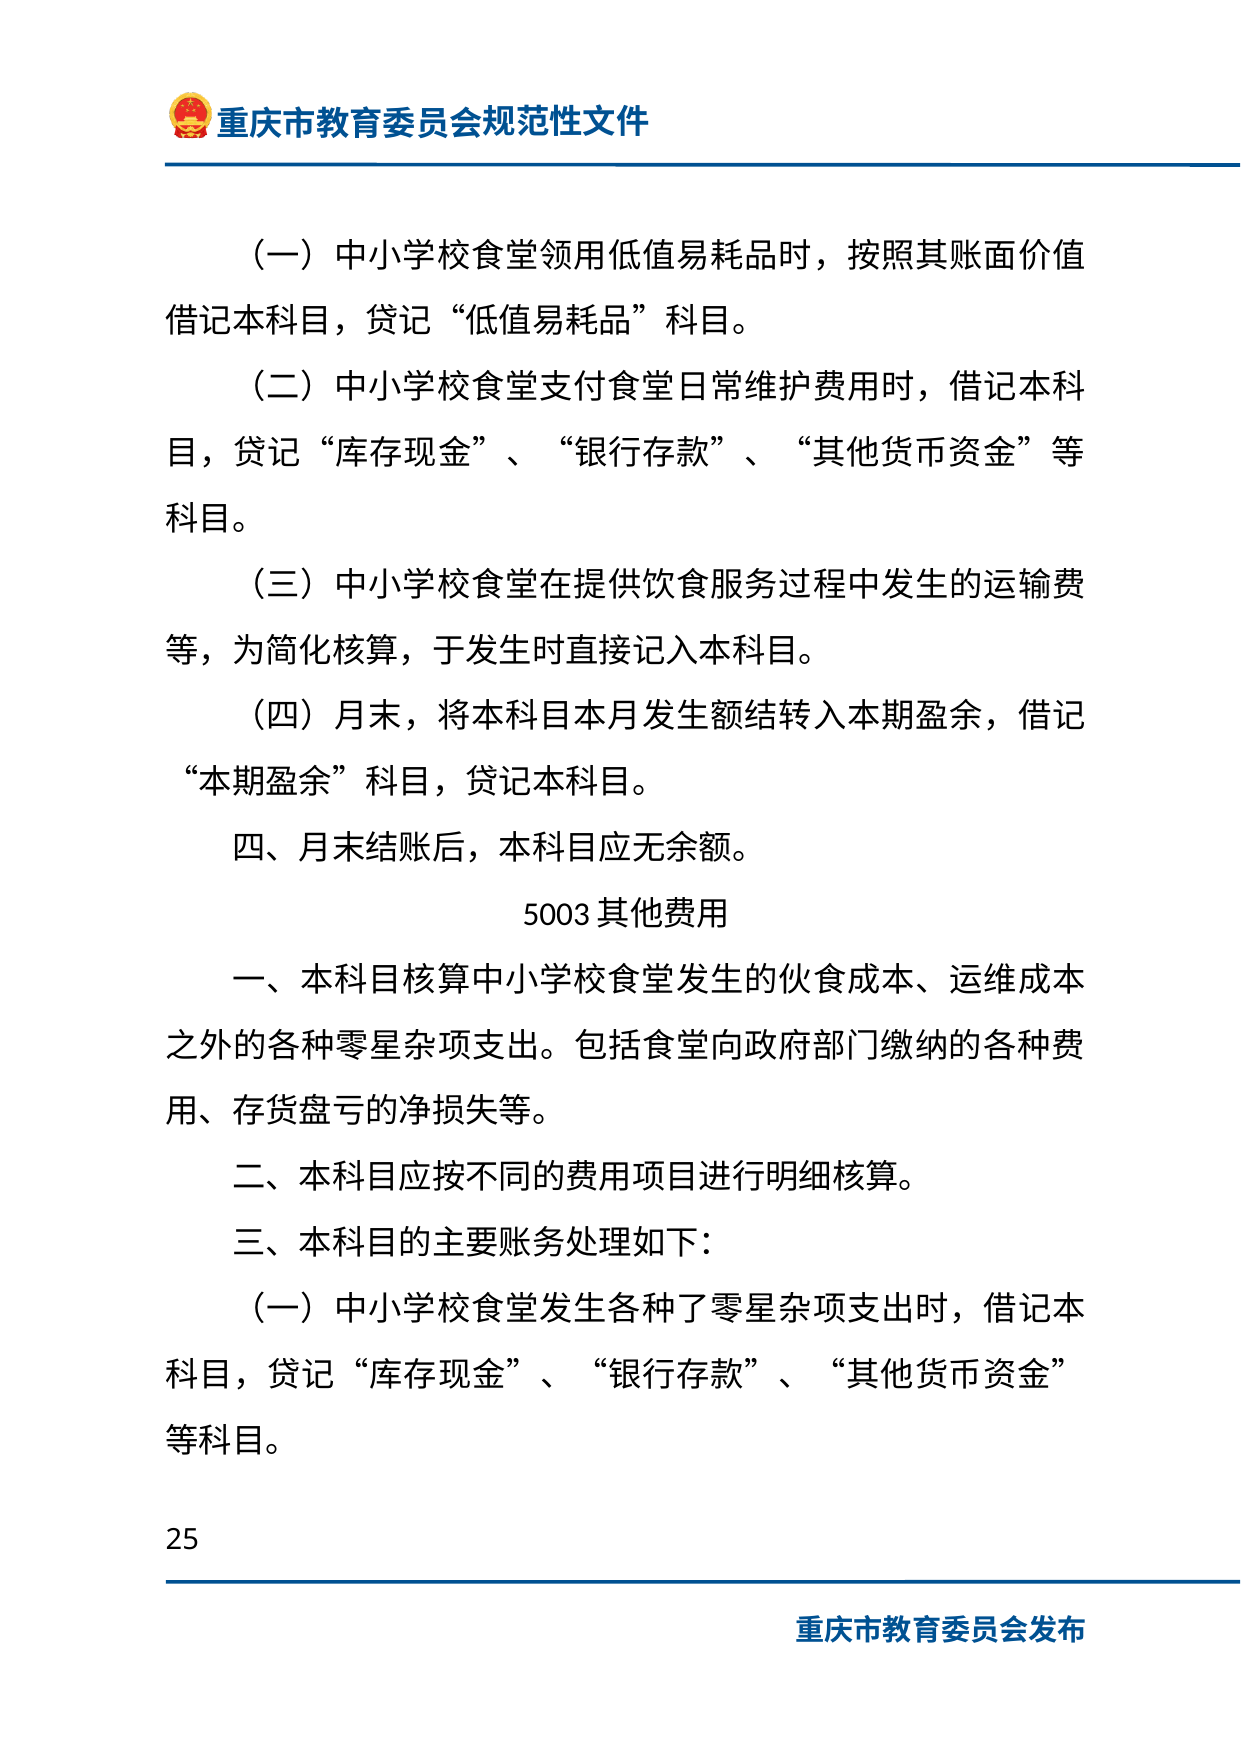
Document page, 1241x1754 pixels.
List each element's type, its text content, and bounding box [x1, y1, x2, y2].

text （四）月末，将本科目本月发生额结转入本期盈余，借记“本期盈余”科目，贷记本科目。 [165, 680, 1087, 812]
text （二）中小学校食堂支付食堂日常维护费用时，借记本科目，贷记“库存现金”、“银行存款”、“其他货币资金”等科目。 [165, 351, 1087, 549]
text 四、月末结账后，本科目应无余额。 [165, 812, 1087, 878]
text （一）中小学校食堂领用低值易耗品时，按照其账面价值，借记本科目，贷记“低值易耗品”科目。 [165, 219, 1087, 351]
text 一、本科目核算中小学校食堂发生的伙食成本、运维成本之外的各种零星杂项支出。包括食堂向政府部门缴纳的各种费用、存货盘亏的净损失等。 [165, 944, 1087, 1141]
picture [165, 90, 216, 142]
text （一）中小学校食堂发生各种了零星杂项支出时，借记本科目，贷记“库存现金”、“银行存款”、“其他货币资金”等科目。 [165, 1273, 1087, 1470]
text 5003其他费用 [165, 878, 1087, 944]
text 三、本科目的主要账务处理如下： [165, 1207, 1087, 1273]
text （三）中小学校食堂在提供饮食服务过程中发生的运输费等，为简化核算，于发生时直接记入本科目。 [165, 549, 1087, 680]
text 二、本科目应按不同的费用项目进行明细核算。 [165, 1141, 1087, 1207]
